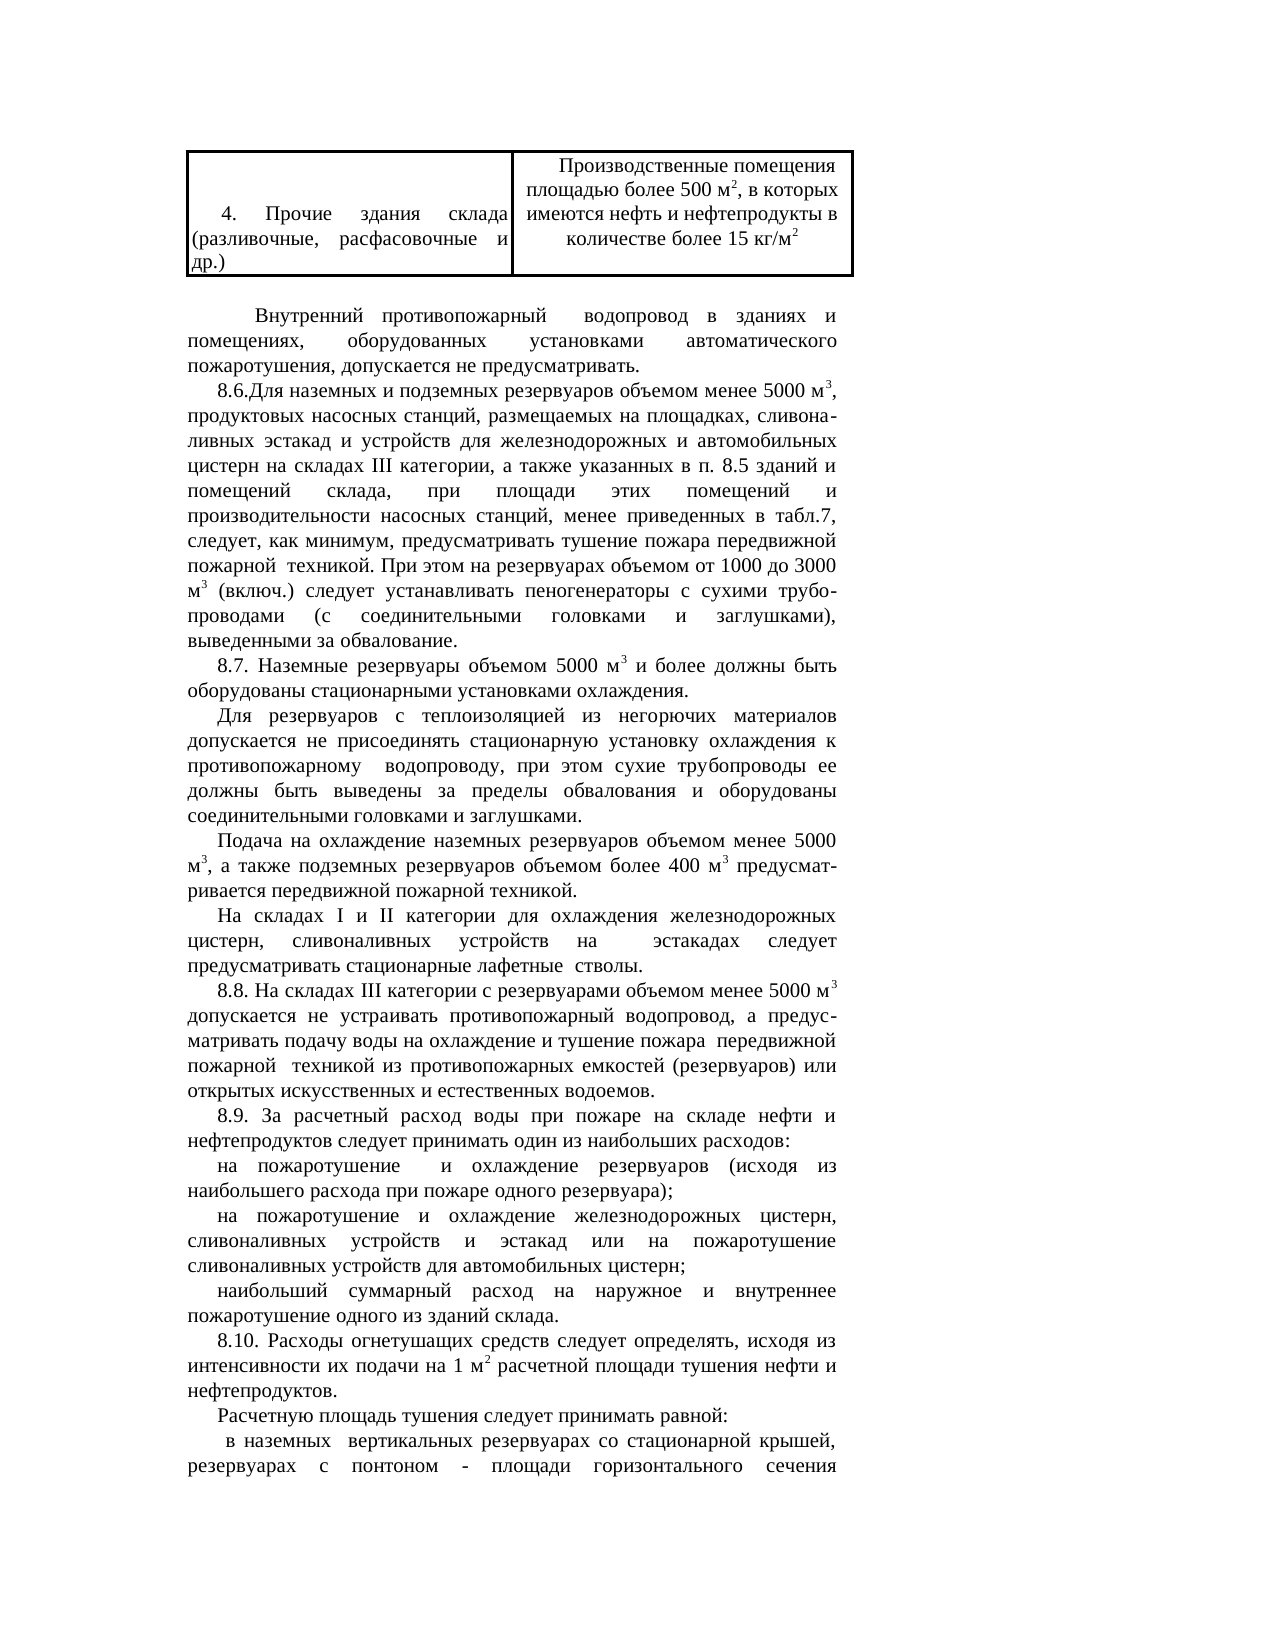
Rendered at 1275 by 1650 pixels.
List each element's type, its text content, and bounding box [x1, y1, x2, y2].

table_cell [514, 153, 851, 273]
text наибольший суммарный расход на наружное и внутреннее пожаротушение одного из зданий склада. [187, 1277, 837, 1327]
text на пожаротушение и охлаждение резервуаров (исходя из наибольшего расхода при пожаре одного резервуара); [187, 1152, 837, 1202]
text Расчетную площадь тушения следует принимать равной: [187, 1402, 837, 1427]
text Для резервуаров с теплоизоляцией из негорючих материалов допускается не присоединять стационарную установку охлаждения к противопожарному водопроводу, при этом сухие трубопроводы ее должны быть выведены за пределы обвалования и оборудованы соединительными головками и заглушками. [187, 702, 837, 827]
text Внутренний противопожарный водопровод в зданиях и помещениях, оборудованных установками автоматического пожаротушения, допускается не предусматривать. [187, 302, 837, 377]
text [187, 1427, 837, 1477]
text Подача на охлаждение наземных резервуаров объемом менее 5000 м3, а также подземных резервуаров объемом более 400 м3 предусматривается передвижной пожарной техникой. [187, 827, 837, 902]
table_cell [189, 153, 511, 273]
text 8.7. Наземные резервуары объемом 5000 м3 и более должны быть оборудованы стационарными установками охлаждения. [187, 652, 837, 702]
text 8.8. На складах III категории с резервуарами объемом менее 5000 м3 допускается не устраивать противопожарный водопровод, а предусматривать подачу воды на охлаждение и тушение пожара передвижной пожарной техникой из противопожарных емкостей (резервуаров) или открытых искусственных и естественных водоемов. [187, 977, 837, 1102]
text 8.10. Расходы огнетушащих средств следует определять, исходя из интенсивности их подачи на 1 м2 расчетной площади тушения нефти и нефтепродуктов. [187, 1327, 837, 1402]
text на пожаротушение и охлаждение железнодорожных цистерн, сливоналивных устройств и эстакад или на пожаротушение сливоналивных устройств для автомобильных цистерн; [187, 1202, 837, 1277]
text 8.9. За расчетный расход воды при пожаре на складе нефти и нефтепродуктов следует принимать один из наибольших расходов: [187, 1102, 837, 1152]
text На складах I и II категории для охлаждения железнодорожных цистерн, сливоналивных устройств на эстакадах следует предусматривать стационарные лафетные стволы. [187, 902, 837, 977]
text 8.6.Для наземных и подземных резервуаров объемом менее 5000 м3, продуктовых насосных станций, размещаемых на площадках, сливоналивных эстакад и устройств для железнодорожных и автомобильных цистерн на складах III категории, а также указанных в п. 8.5 зданий и помещений склада, при площади этих помещений и производительности насосных станций, менее приведенных в табл.7, следует, как минимум, предусматривать тушение пожара передвижной пожарной техникой. При этом на резервуарах объемом от 1000 до 3000 м3 (включ.) следует устанавливать пеногенераторы с сухими трубопроводами (с соединительными головками и заглушками), выведенными за обвалование. [187, 377, 837, 652]
